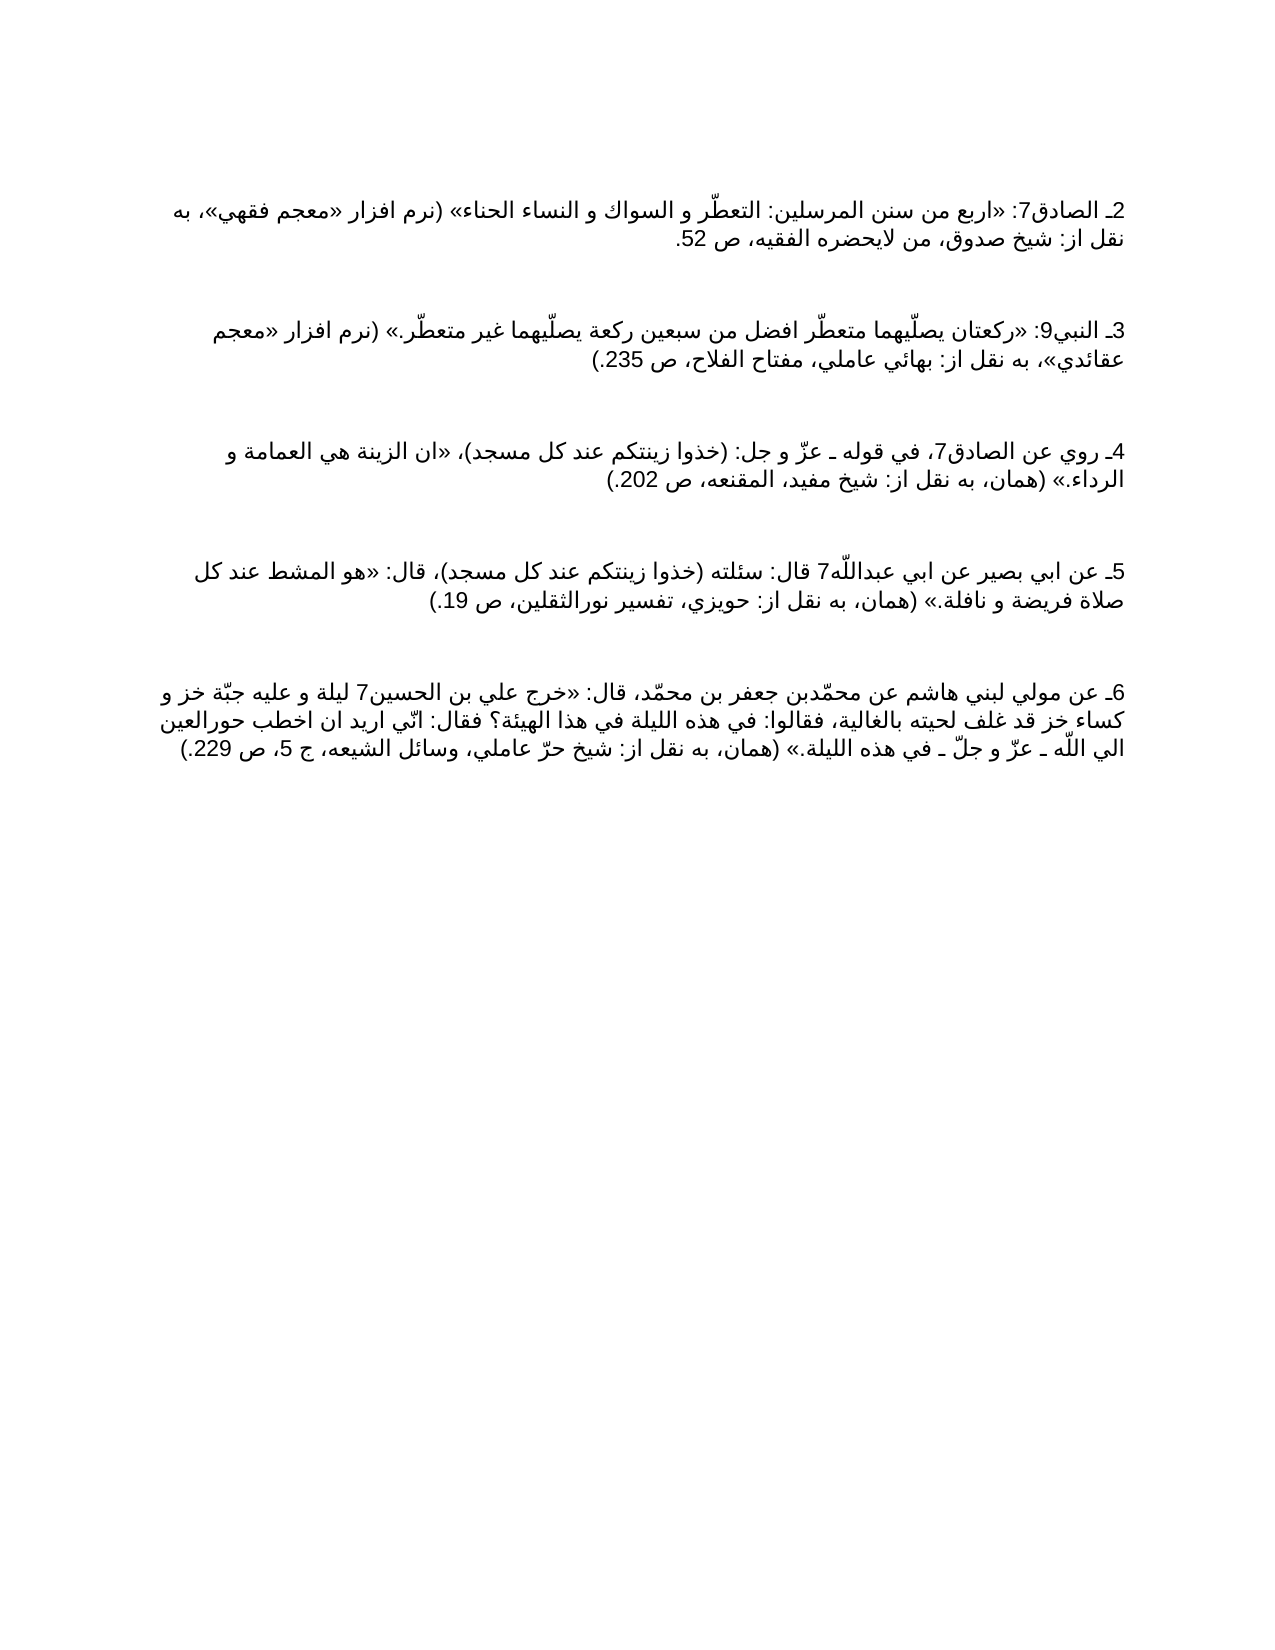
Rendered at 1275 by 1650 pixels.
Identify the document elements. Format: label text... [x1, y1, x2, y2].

text 5ـ عن ابي بصير عن ابي عبداللّه7 قال: سئلته (خذوا زينتكم عند كل مسجد)، قال: «هو المشط عند كل صلاة فريضة و نافلة.» (همان، به نقل از: حويزي، تفسير نورالثقلين، ص 19.) [150, 558, 1125, 613]
text 3ـ النبي9: «ركعتان يصلّيهما متعطّر افضل من سبعين ركعة يصلّيهما غير متعطّر.» (نرم افزار «معجم عقائدي»، به نقل از: بهائي عاملي، مفتاح الفلاح، ص 235.) [150, 317, 1125, 372]
text 4ـ روي عن الصادق7، في قوله ـ عزّ و جل: (خذوا زينتكم عند كل مسجد)، «ان الزينة هي العمامة و الرداء.» (همان، به نقل از: شيخ مفيد، المقنعه، ص 202.) [150, 438, 1125, 492]
text 6ـ عن مولي لبني هاشم عن محمّدبن جعفر بن محمّد، قال: «خرج علي بن الحسين7 ليلة و عليه جبّة خز و كساء خز قد غلف لحيته بالغالية، فقالوا: في هذه الليلة في هذا الهيئة؟ فقال: انّي اريد ان اخطب حورالعين الي اللّه ـ عزّ و جلّ ـ في هذه الليلة.» (همان، به نقل از: شيخ حرّ عاملي، وسائل الشيعه، ج 5، ص 229.) [150, 678, 1125, 762]
text 2ـ الصادق7: «اربع من سنن المرسلين: التعطّر و السواك و النساء الحناء» (نرم افزار «معجم فقهي»، به نقل از: شيخ صدوق، من لايحضره الفقيه، ص 52. [150, 197, 1125, 252]
